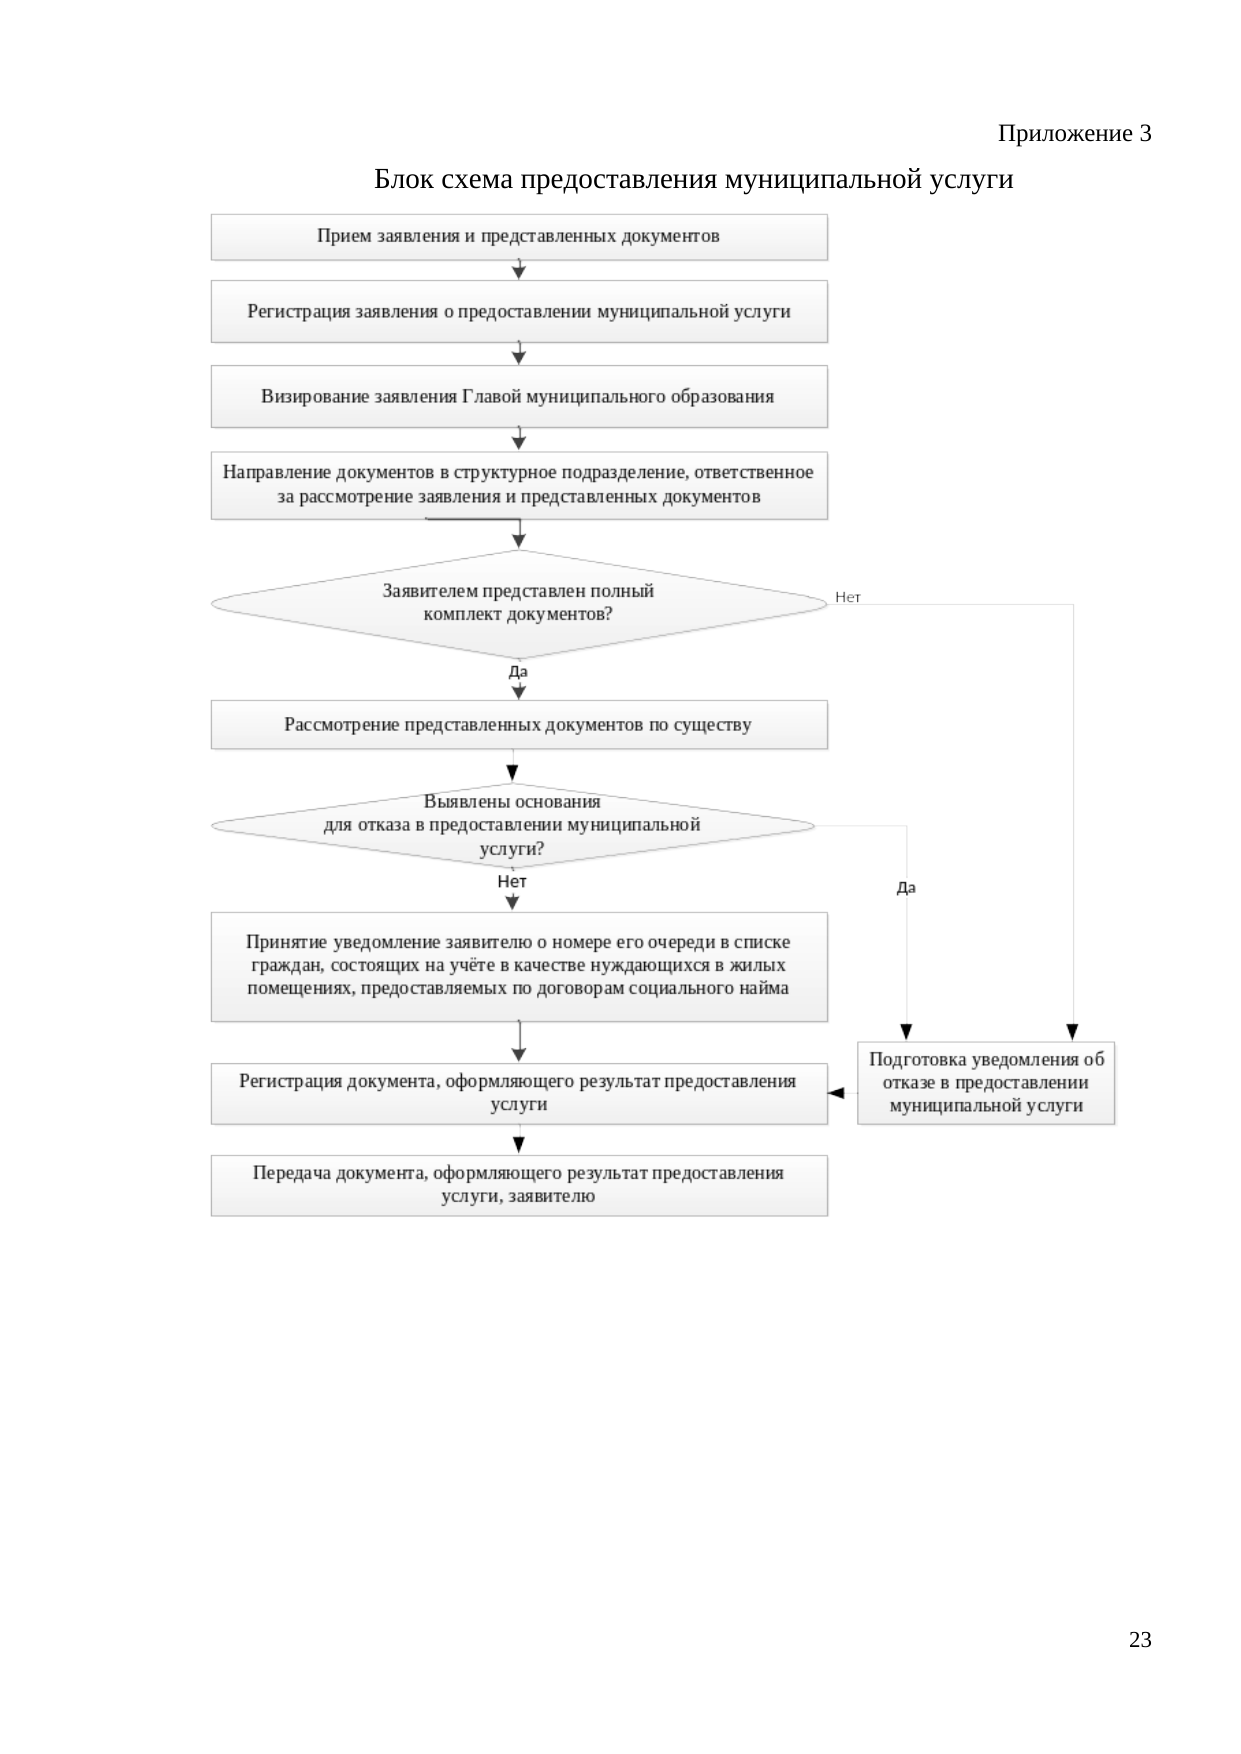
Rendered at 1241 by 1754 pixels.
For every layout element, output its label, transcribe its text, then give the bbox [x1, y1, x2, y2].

text Приложение 3 [177, 118, 1152, 147]
text Блок схема предоставления муниципальной услуги [177, 161, 1152, 195]
